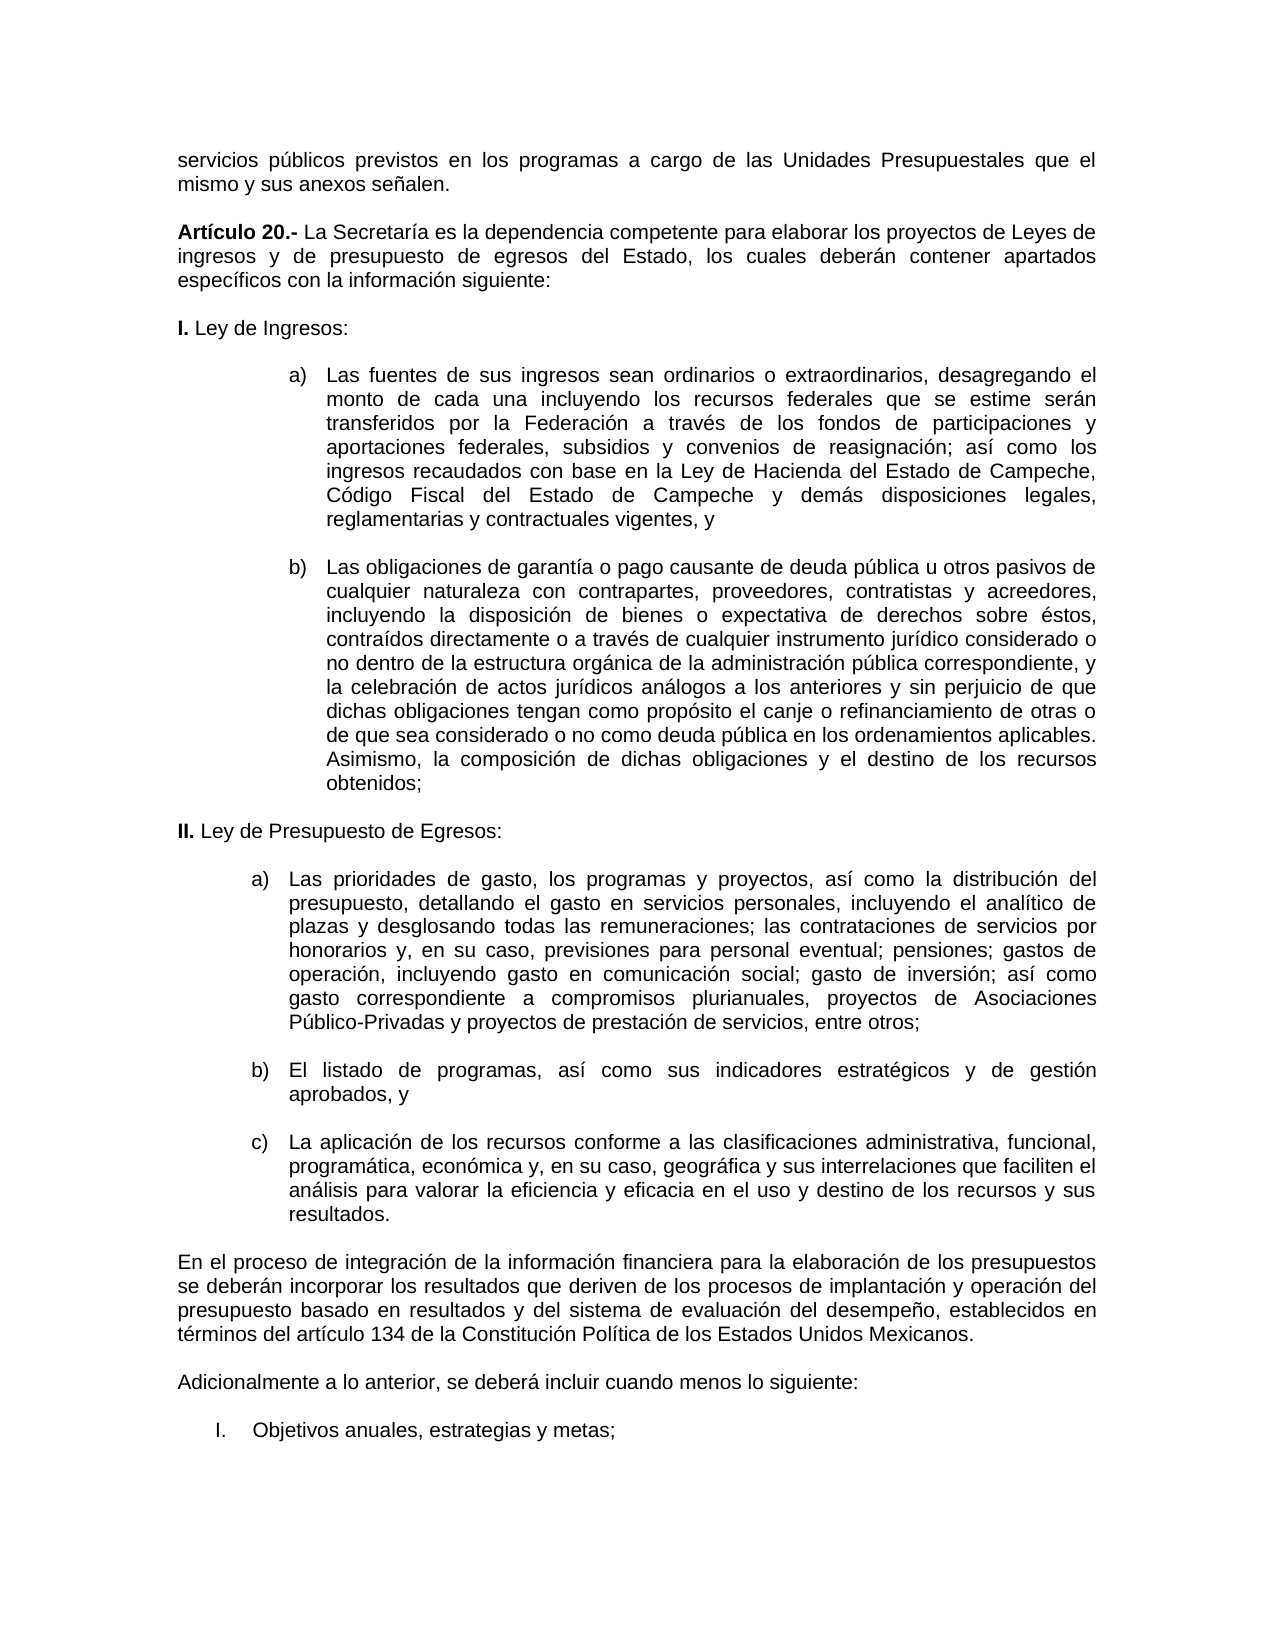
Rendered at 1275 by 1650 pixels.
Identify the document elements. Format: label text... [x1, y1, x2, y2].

list Objetivos anuales, estrategias y metas; [215, 1417, 1098, 1441]
list La aplicación de los recursos conforme a las clasificaciones administrativa, funcional, programática, económica y, en su caso, geográfica y sus interrelaciones que faciliten el análisis para valorar la eficiencia y eficacia en el uso y destino de los recursos y sus resultados. [251, 1130, 1098, 1226]
text Artículo 20.- La Secretaría es la dependencia competente para elaborar los proyectos de Leyes de ingresos y de presupuesto de egresos del Estado, los cuales deberán contener apartados específicos con la información siguiente: [177, 219, 1098, 291]
text I. Ley de Ingresos: [177, 315, 1098, 339]
list El listado de programas, así como sus indicadores estratégicos y de gestión aprobados, y [251, 1058, 1098, 1106]
text II. Ley de Presupuesto de Egresos: [177, 818, 1098, 842]
list Las prioridades de gasto, los programas y proyectos, así como la distribución del presupuesto, detallando el gasto en servicios personales, incluyendo el analítico de plazas y desglosando todas las remuneraciones; las contrataciones de servicios por honorarios y, en su caso, previsiones para personal eventual; pensiones; gastos de operación, incluyendo gasto en comunicación social; gasto de inversión; así como gasto correspondiente a compromisos plurianuales, proyectos de Asociaciones Público-Privadas y proyectos de prestación de servicios, entre otros; [251, 866, 1098, 1034]
list Las obligaciones de garantía o pago causante de deuda pública u otros pasivos de cualquier naturaleza con contrapartes, proveedores, contratistas y acreedores, incluyendo la disposición de bienes o expectativa de derechos sobre éstos, contraídos directamente o a través de cualquier instrumento jurídico considerado o no dentro de la estructura orgánica de la administración pública correspondiente, y la celebración de actos jurídicos análogos a los anteriores y sin perjuicio de que dichas obligaciones tengan como propósito el canje o refinanciamiento de otras o de que sea considerado o no como deuda pública en los ordenamientos aplicables. Asimismo, la composición de dichas obligaciones y el destino de los recursos obtenidos; [288, 555, 1098, 794]
list Las fuentes de sus ingresos sean ordinarios o extraordinarios, desagregando el monto de cada una incluyendo los recursos federales que se estime serán transferidos por la Federación a través de los fondos de participaciones y aportaciones federales, subsidios y convenios de reasignación; así como los ingresos recaudados con base en la Ley de Hacienda del Estado de Campeche, Código Fiscal del Estado de Campeche y demás disposiciones legales, reglamentarias y contractuales vigentes, y [288, 363, 1098, 531]
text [177, 148, 1098, 196]
text En el proceso de integración de la información financiera para la elaboración de los presupuestos se deberán incorporar los resultados que deriven de los procesos de implantación y operación del presupuesto basado en resultados y del sistema de evaluación del desempeño, establecidos en términos del artículo 134 de la Constitución Política de los Estados Unidos Mexicanos. [177, 1250, 1098, 1346]
text Adicionalmente a lo anterior, se deberá incluir cuando menos lo siguiente: [177, 1369, 1098, 1393]
